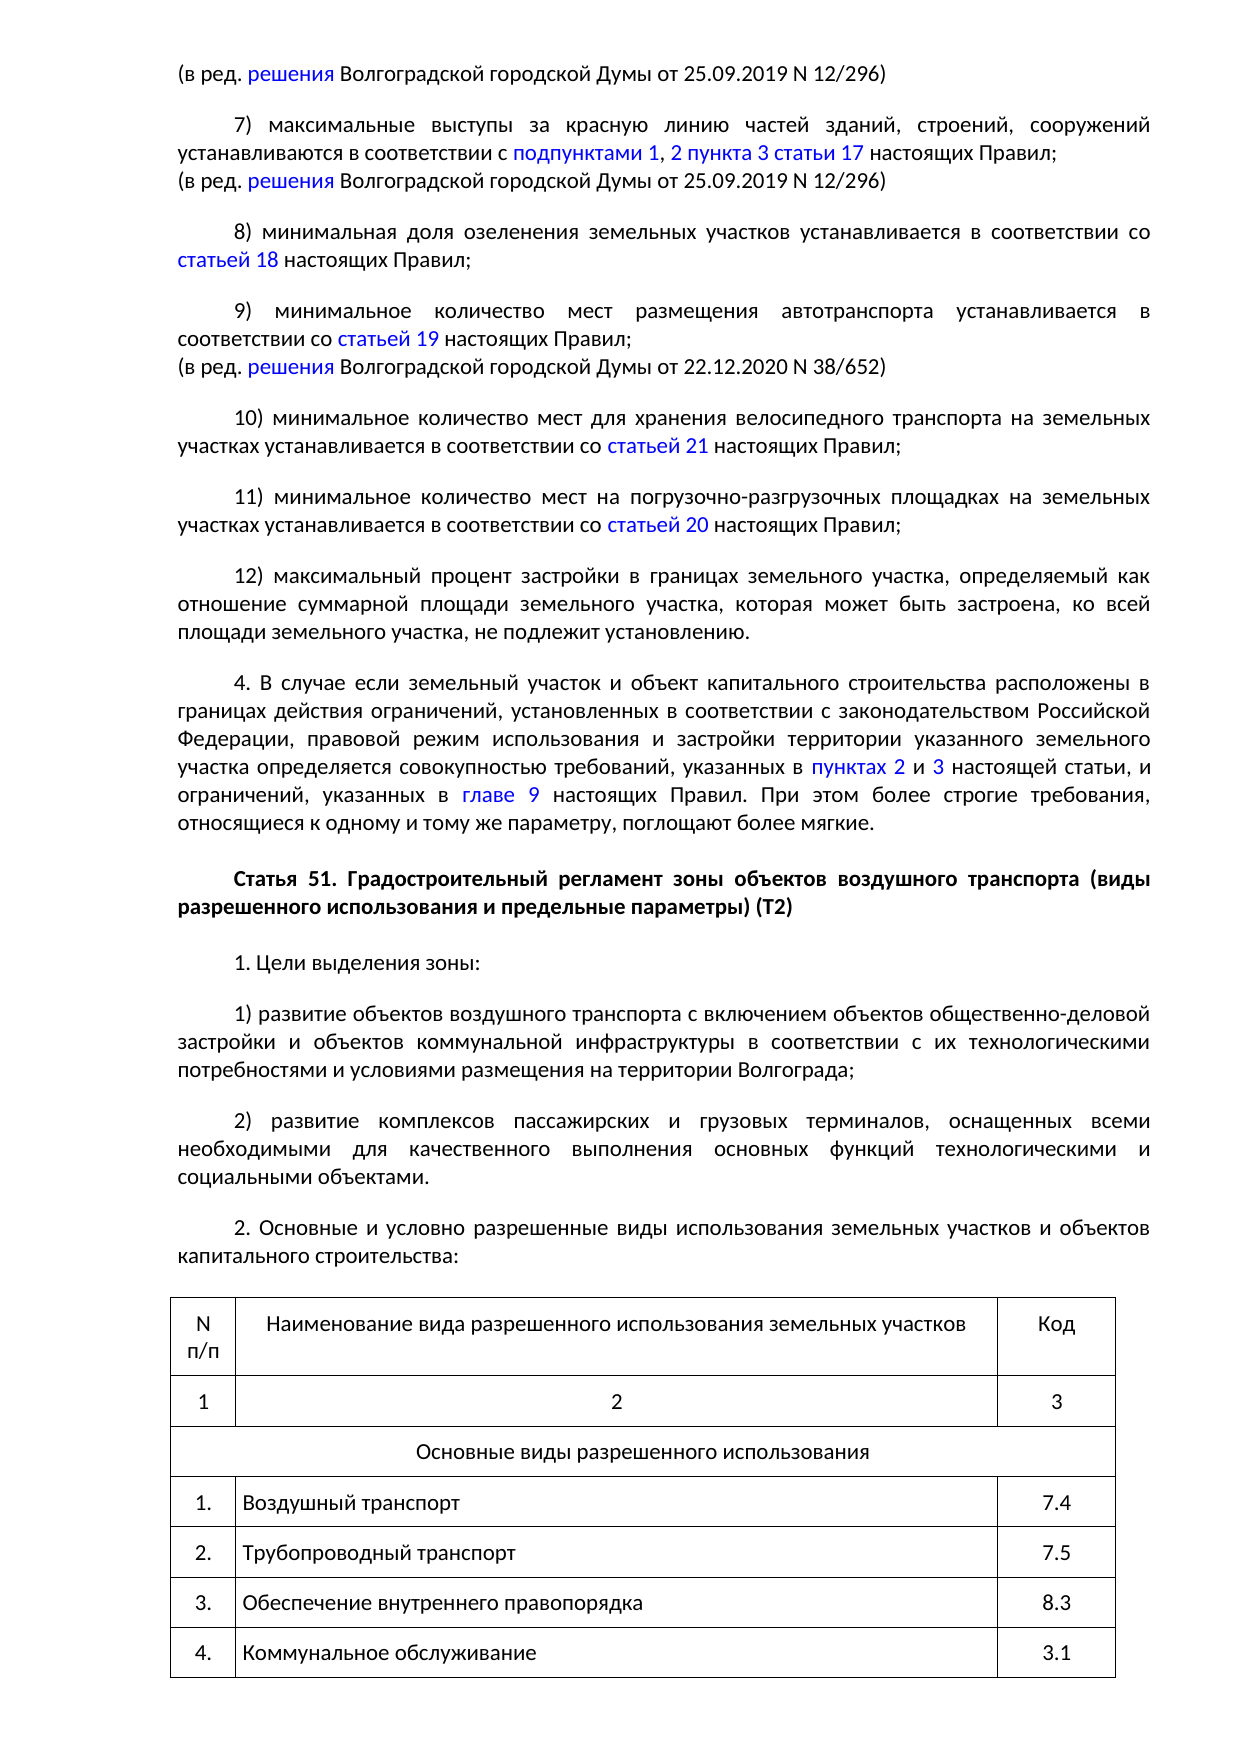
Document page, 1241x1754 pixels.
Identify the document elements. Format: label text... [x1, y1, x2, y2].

text 11) минимальное количество мест на погрузочно-разгрузочных площадках на земельных участках устанавливается в соответствии со статьей 20 настоящих Правил; [177, 482, 1152, 538]
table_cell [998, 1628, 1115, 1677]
text 9) минимальное количество мест размещения автотранспорта устанавливается в соответствии со статьей 19 настоящих Правил; [177, 296, 1152, 352]
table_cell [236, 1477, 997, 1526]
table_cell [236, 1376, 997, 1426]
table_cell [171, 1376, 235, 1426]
text 1. Цели выделения зоны: [177, 948, 1152, 976]
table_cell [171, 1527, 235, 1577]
text 4. В случае если земельный участок и объект капитального строительства расположены в границах действия ограничений, установленных в соответствии с законодательством Российской Федерации, правовой режим использования и застройки территории указанного земельного участка определяется совокупностью требований, указанных в пунктах 2 и 3 настоящей статьи, и ограничений, указанных в главе 9 настоящих Правил. При этом более строгие требования, относящиеся к одному и тому же параметру, поглощают более мягкие. [177, 668, 1152, 836]
text 2. Основные и условно разрешенные виды использования земельных участков и объектов капитального строительства: [177, 1213, 1152, 1269]
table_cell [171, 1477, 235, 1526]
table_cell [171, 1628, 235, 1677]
text 12) максимальный процент застройки в границах земельного участка, определяемый как отношение суммарной площади земельного участка, которая может быть застроена, ко всей площади земельного участка, не подлежит установлению. [177, 561, 1152, 645]
text (в ред. решения Волгоградской городской Думы от 25.09.2019 N 12/296) [177, 166, 1152, 194]
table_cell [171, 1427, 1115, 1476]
title Статья 51. Градостроительный регламент зоны объектов воздушного транспорта (виды разрешенного использования и предельные параметры) (Т2) [177, 864, 1152, 920]
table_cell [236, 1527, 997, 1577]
text (в ред. решения Волгоградской городской Думы от 25.09.2019 N 12/296) [177, 59, 1152, 87]
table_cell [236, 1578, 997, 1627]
text 1) развитие объектов воздушного транспорта с включением объектов общественно-деловой застройки и объектов коммунальной инфраструктуры в соответствии с их технологическими потребностями и условиями размещения на территории Волгограда; [177, 999, 1152, 1083]
text 10) минимальное количество мест для хранения велосипедного транспорта на земельных участках устанавливается в соответствии со статьей 21 настоящих Правил; [177, 403, 1152, 459]
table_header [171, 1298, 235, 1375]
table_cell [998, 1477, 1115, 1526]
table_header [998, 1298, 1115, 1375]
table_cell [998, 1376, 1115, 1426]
text (в ред. решения Волгоградской городской Думы от 22.12.2020 N 38/652) [177, 352, 1152, 380]
text 7) максимальные выступы за красную линию частей зданий, строений, сооружений устанавливаются в соответствии с подпунктами 1, 2 пункта 3 статьи 17 настоящих Правил; [177, 110, 1152, 166]
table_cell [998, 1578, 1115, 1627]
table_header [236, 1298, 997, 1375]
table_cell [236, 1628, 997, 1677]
text 2) развитие комплексов пассажирских и грузовых терминалов, оснащенных всеми необходимыми для качественного выполнения основных функций технологическими и социальными объектами. [177, 1106, 1152, 1190]
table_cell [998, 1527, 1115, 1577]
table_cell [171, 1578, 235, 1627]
text 8) минимальная доля озеленения земельных участков устанавливается в соответствии со статьей 18 настоящих Правил; [177, 217, 1152, 273]
